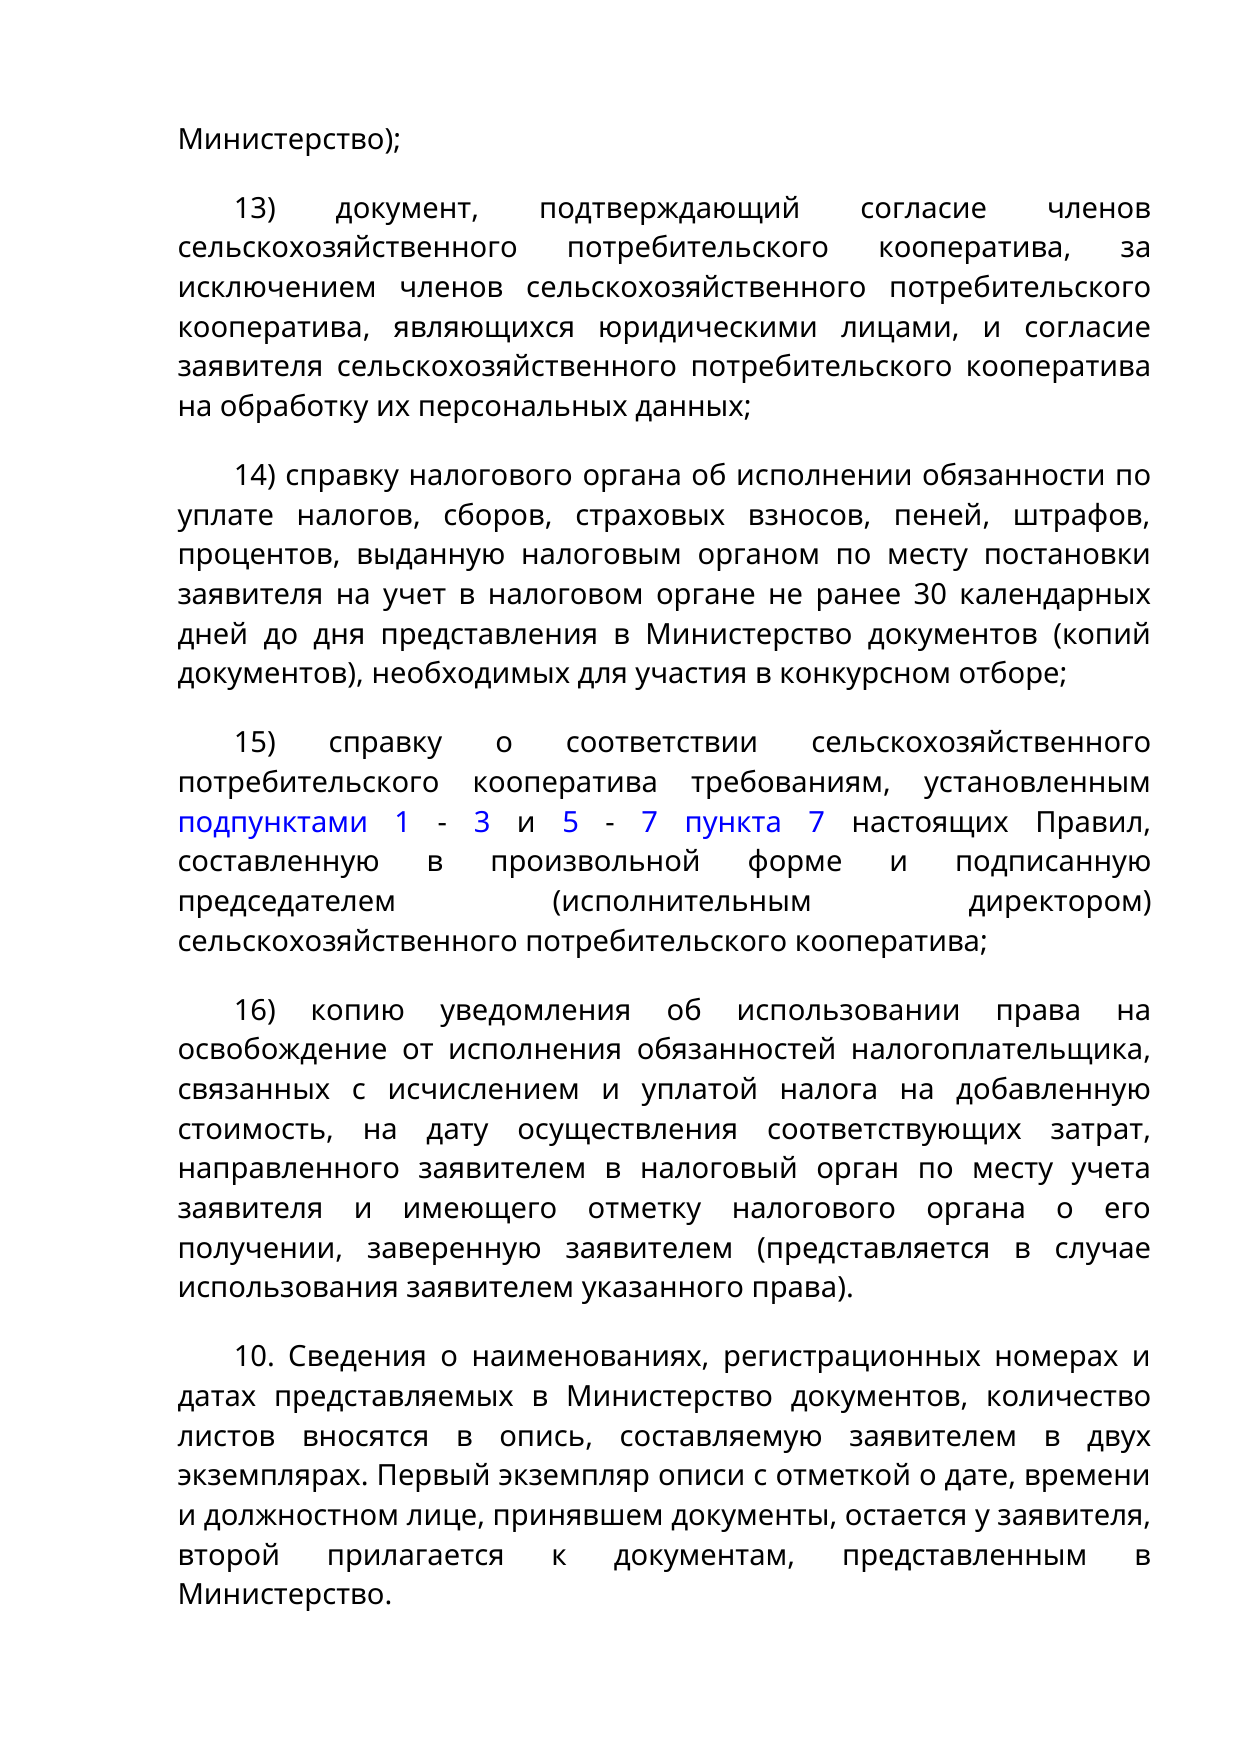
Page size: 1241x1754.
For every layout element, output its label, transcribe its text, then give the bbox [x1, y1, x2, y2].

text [177, 118, 1152, 158]
text 13) документ, подтверждающий согласие членов сельскохозяйственного потребительского кооператива, за исключением членов сельскохозяйственного потребительского кооператива, являющихся юридическими лицами, и согласие заявителя сельскохозяйственного потребительского кооператива на обработку их персональных данных; [177, 187, 1152, 425]
text 10. Сведения о наименованиях, регистрационных номерах и датах представляемых в Министерство документов, количество листов вносятся в опись, составляемую заявителем в двух экземплярах. Первый экземпляр описи с отметкой о дате, времени и должностном лице, принявшем документы, остается у заявителя, второй прилагается к документам, представленным в Министерство. [177, 1336, 1152, 1613]
text 14) справку налогового органа об исполнении обязанности по уплате налогов, сборов, страховых взносов, пеней, штрафов, процентов, выданную налоговым органом по месту постановки заявителя на учет в налоговом органе не ранее 30 календарных дней до дня представления в Министерство документов (копий документов), необходимых для участия в конкурсном отборе; [177, 454, 1152, 692]
text 15) справку о соответствии сельскохозяйственного потребительского кооператива требованиям, установленным подпунктами 1 - 3 и 5 - 7 пункта 7 настоящих Правил, составленную в произвольной форме и подписанную председателем (исполнительным директором) сельскохозяйственного потребительского кооператива; [177, 722, 1152, 960]
text 16) копию уведомления об использовании права на освобождение от исполнения обязанностей налогоплательщика, связанных с исчислением и уплатой налога на добавленную стоимость, на дату осуществления соответствующих затрат, направленного заявителем в налоговый орган по месту учета заявителя и имеющего отметку налогового органа о его получении, заверенную заявителем (представляется в случае использования заявителем указанного права). [177, 989, 1152, 1306]
